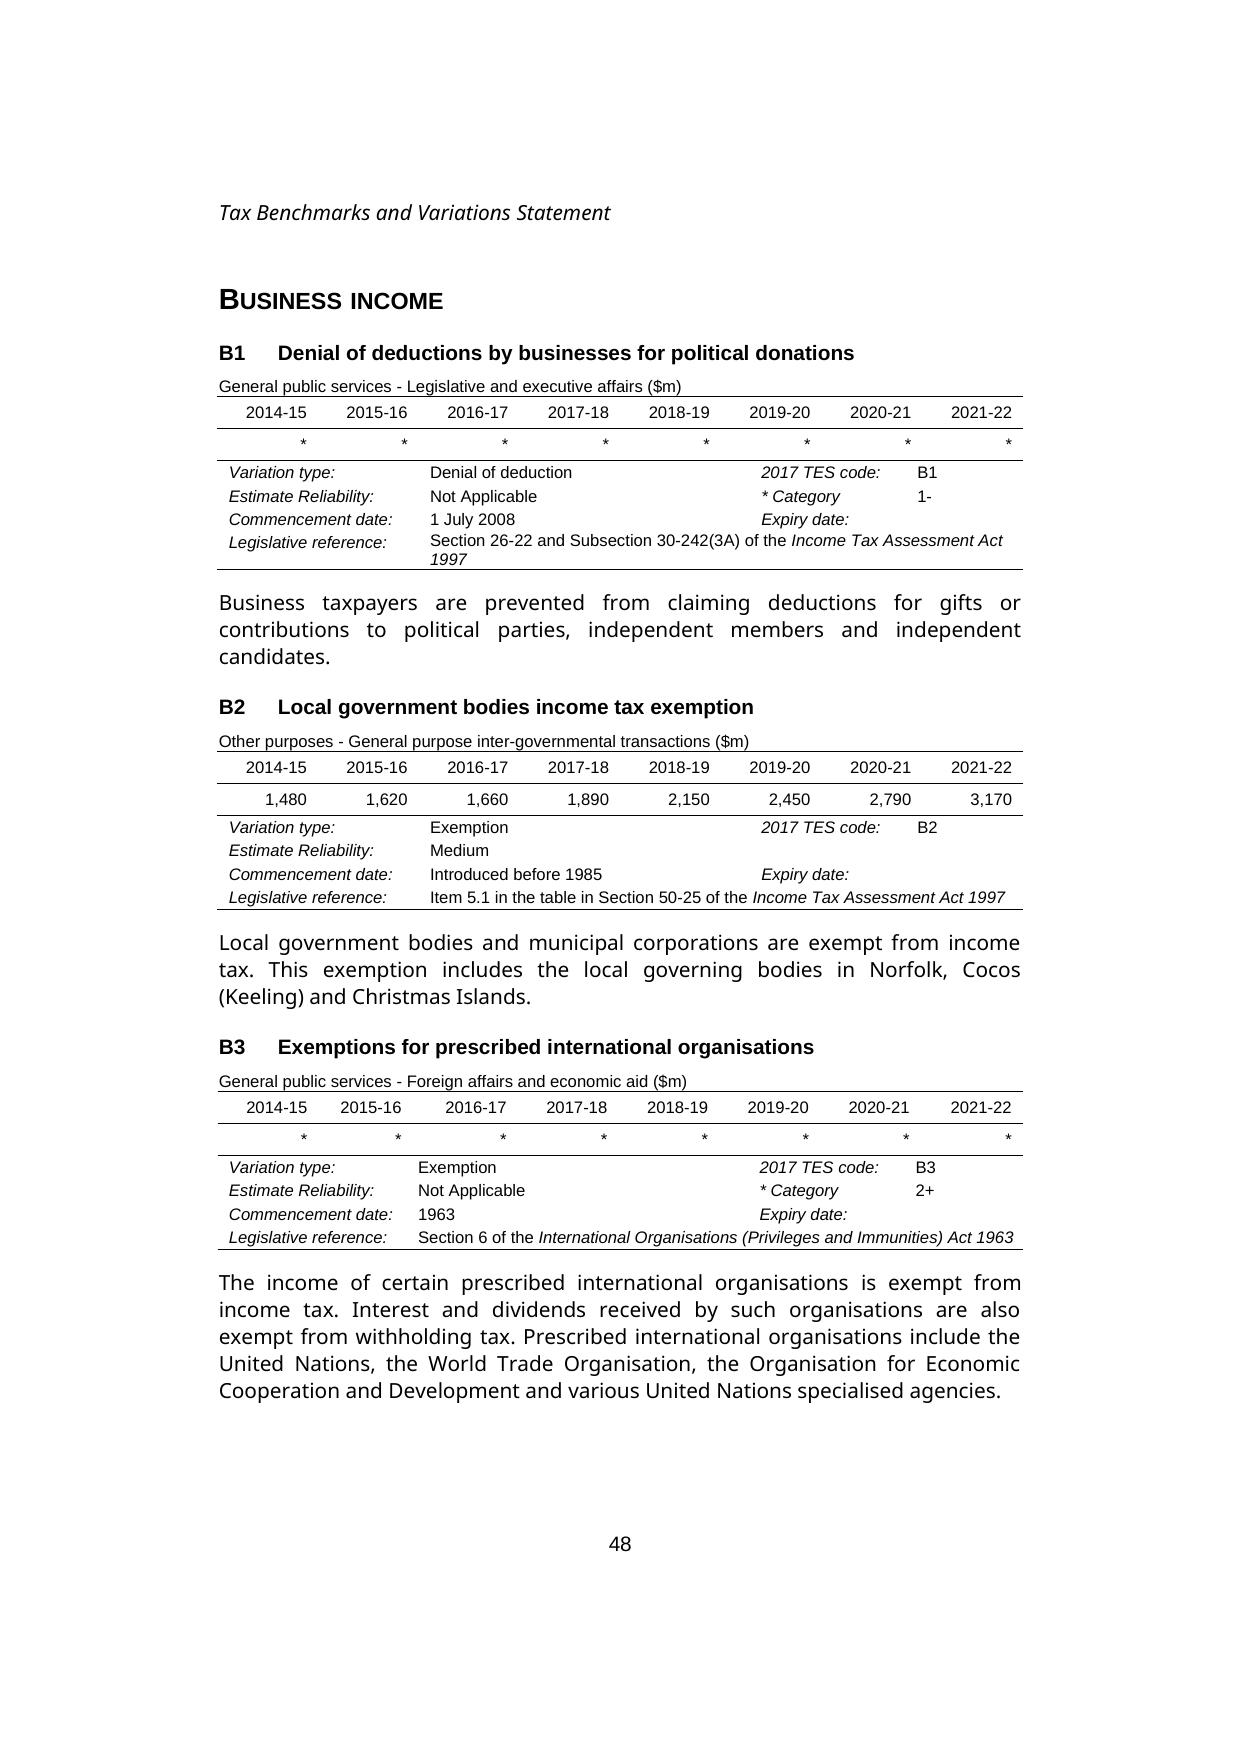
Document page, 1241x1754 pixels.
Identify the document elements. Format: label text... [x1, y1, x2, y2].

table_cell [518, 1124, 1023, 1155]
text The income of certain prescribed international organisations is exempt from income tax. Interest and dividends received by such organisations are also exempt from withholding tax. Prescribed international organisations include the United Nations, the World Trade Organisation, the Organisation for Economic Cooperation and Development and various United Nations specialised agencies. [218, 1268, 1022, 1404]
text B3 Exemptions for prescribed international organisations [218, 1035, 1022, 1059]
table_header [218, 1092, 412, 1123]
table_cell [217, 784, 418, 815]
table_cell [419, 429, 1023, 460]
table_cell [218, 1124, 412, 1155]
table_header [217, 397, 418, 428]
text Business taxpayers are prevented from claiming deductions for gifts or contributions to political parties, independent members and independent candidates. [218, 589, 1022, 670]
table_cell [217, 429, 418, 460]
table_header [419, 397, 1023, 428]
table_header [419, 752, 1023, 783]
text B2 Local government bodies income tax exemption [218, 695, 1022, 719]
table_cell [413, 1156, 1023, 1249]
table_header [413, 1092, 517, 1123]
text Business income [218, 282, 1022, 315]
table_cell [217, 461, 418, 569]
text General public services - Legislative and executive affairs ($m) [218, 377, 1022, 396]
text B1 Denial of deductions by businesses for political donations [218, 340, 1022, 364]
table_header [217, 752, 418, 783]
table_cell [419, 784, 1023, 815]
text General public services - Foreign affairs and economic aid ($m) [218, 1071, 1022, 1091]
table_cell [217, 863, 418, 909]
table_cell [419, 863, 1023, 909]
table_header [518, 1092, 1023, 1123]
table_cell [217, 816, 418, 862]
text Other purposes - General purpose inter-governmental transactions ($m) [218, 732, 1022, 751]
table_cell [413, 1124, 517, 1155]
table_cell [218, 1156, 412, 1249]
text Local government bodies and municipal corporations are exempt from income tax. This exemption includes the local governing bodies in Norfolk, Cocos (Keeling) and Christmas Islands. [218, 929, 1022, 1010]
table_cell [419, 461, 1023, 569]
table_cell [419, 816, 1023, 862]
